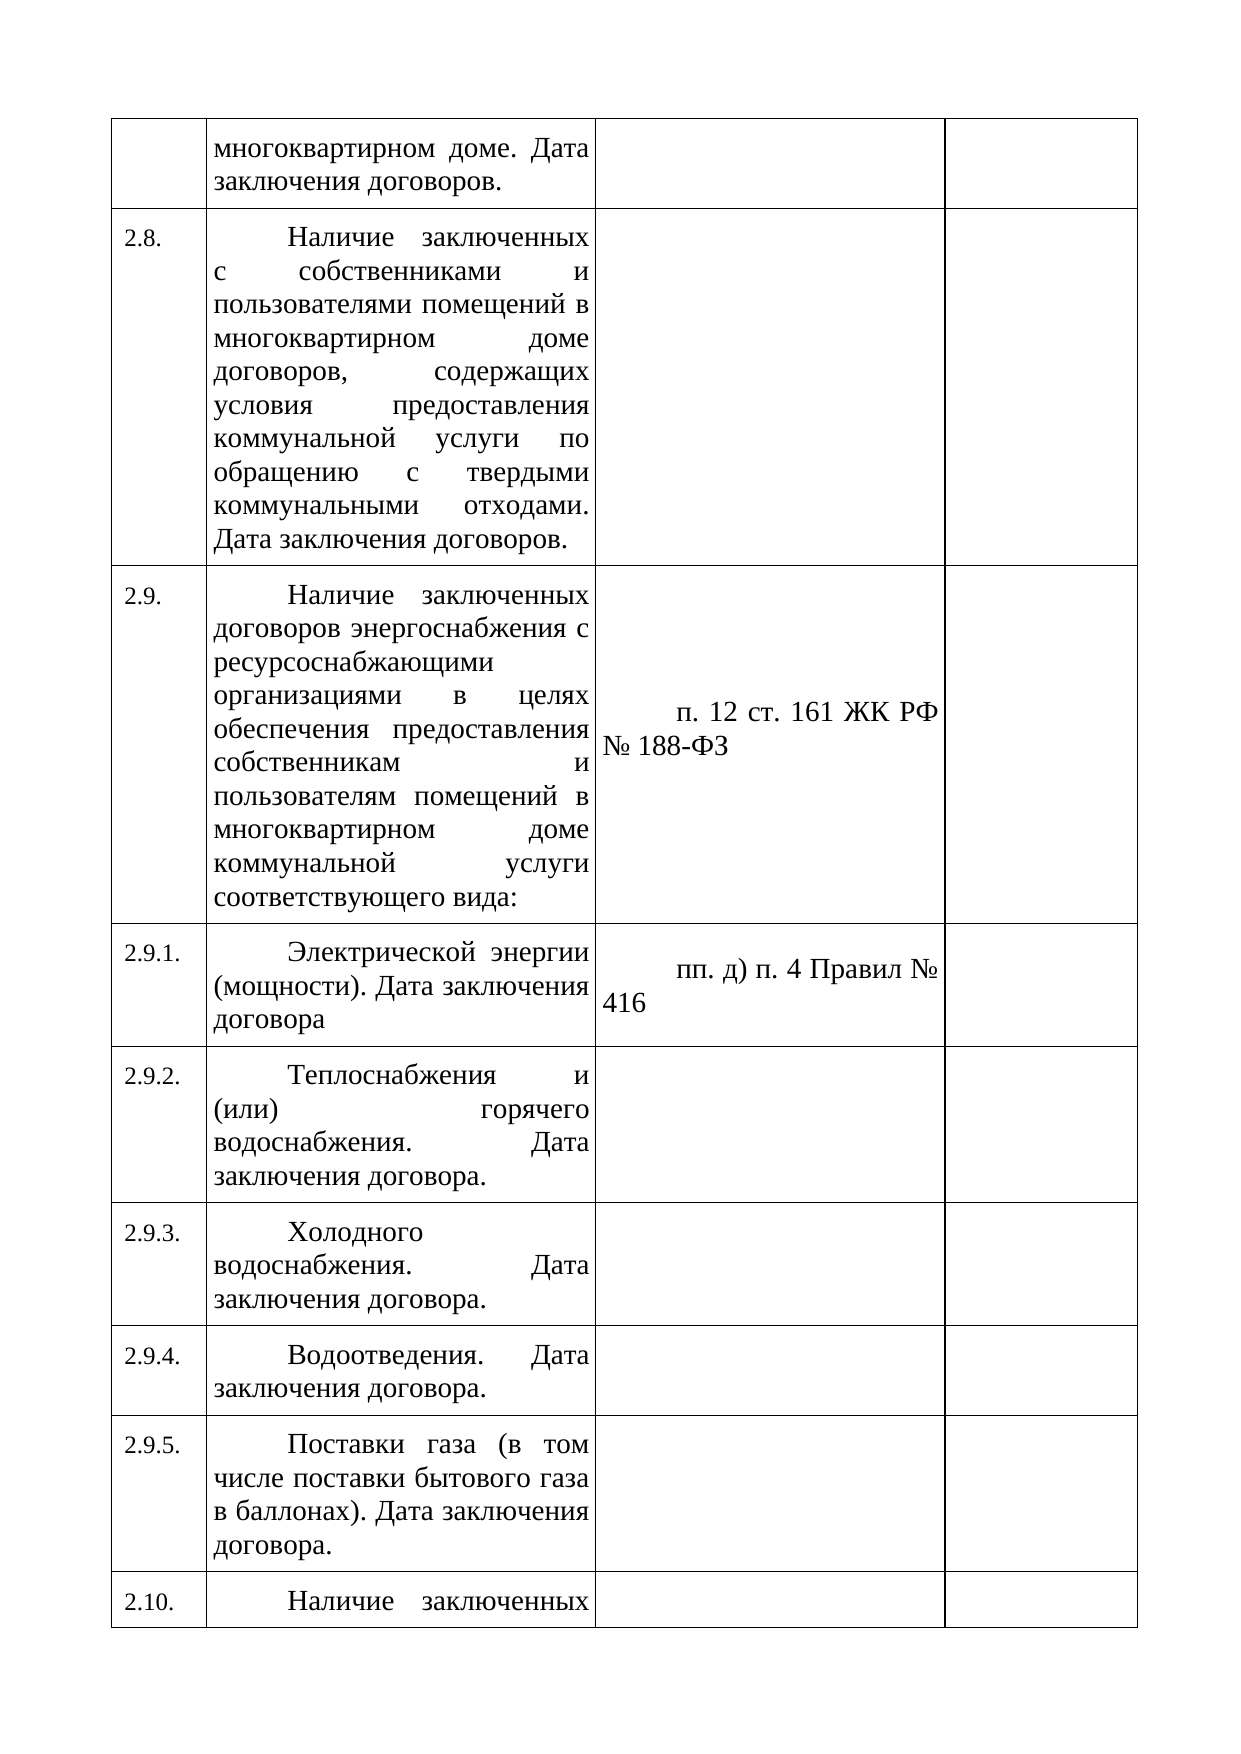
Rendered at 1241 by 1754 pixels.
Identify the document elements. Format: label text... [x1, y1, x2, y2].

table_cell [946, 1047, 1137, 1202]
table_cell Наличие заключенных с собственниками и пользователями помещений в многоквартирном доме договоров, содержащих условия предоставления коммунальной услуги по обращению с твердыми коммунальными отходами. Дата заключения договоров. [207, 209, 595, 565]
table_cell [112, 119, 206, 207]
table_cell [596, 1572, 944, 1627]
table_cell [946, 1572, 1137, 1627]
table_cell [946, 1203, 1137, 1325]
table_cell [112, 566, 206, 923]
table_cell [112, 1416, 206, 1571]
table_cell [207, 1572, 595, 1627]
table_cell [596, 1047, 944, 1202]
table_cell [112, 209, 206, 565]
table_cell [112, 924, 206, 1046]
table_cell Холодного водоснабжения. Дата заключения договора. [207, 1203, 595, 1325]
table_cell Электрической энергии (мощности). Дата заключения договора [207, 924, 595, 1046]
table_cell [112, 1326, 206, 1414]
table_cell Поставки газа (в том числе поставки бытового газа в баллонах). Дата заключения договора. [207, 1416, 595, 1571]
table_cell [112, 1572, 206, 1627]
table_cell Водоотведения. Дата заключения договора. [207, 1326, 595, 1414]
table_cell [946, 566, 1137, 923]
table_cell [596, 209, 944, 565]
table_cell [596, 1203, 944, 1325]
table_cell [946, 209, 1137, 565]
table_cell п. 12 ст. 161 ЖК РФ № 188-ФЗ [596, 566, 944, 923]
table_cell [596, 1326, 944, 1414]
table_cell [946, 1416, 1137, 1571]
table_cell [112, 1047, 206, 1202]
table_cell Теплоснабжения и (или) горячего водоснабжения. Дата заключения договора. [207, 1047, 595, 1202]
table_cell [946, 119, 1137, 207]
table_cell [112, 1203, 206, 1325]
table_cell [946, 924, 1137, 1046]
table_cell Наличие заключенных договоров энергоснабжения с ресурсоснабжающими организациями в целях обеспечения предоставления собственникам и пользователям помещений в многоквартирном доме коммунальной услуги соответствующего вида: [207, 566, 595, 923]
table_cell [596, 119, 944, 207]
table_cell пп. д) п. 4 Правил № 416 [596, 924, 944, 1046]
table_cell [596, 1416, 944, 1571]
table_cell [207, 119, 595, 207]
table_cell [946, 1326, 1137, 1414]
